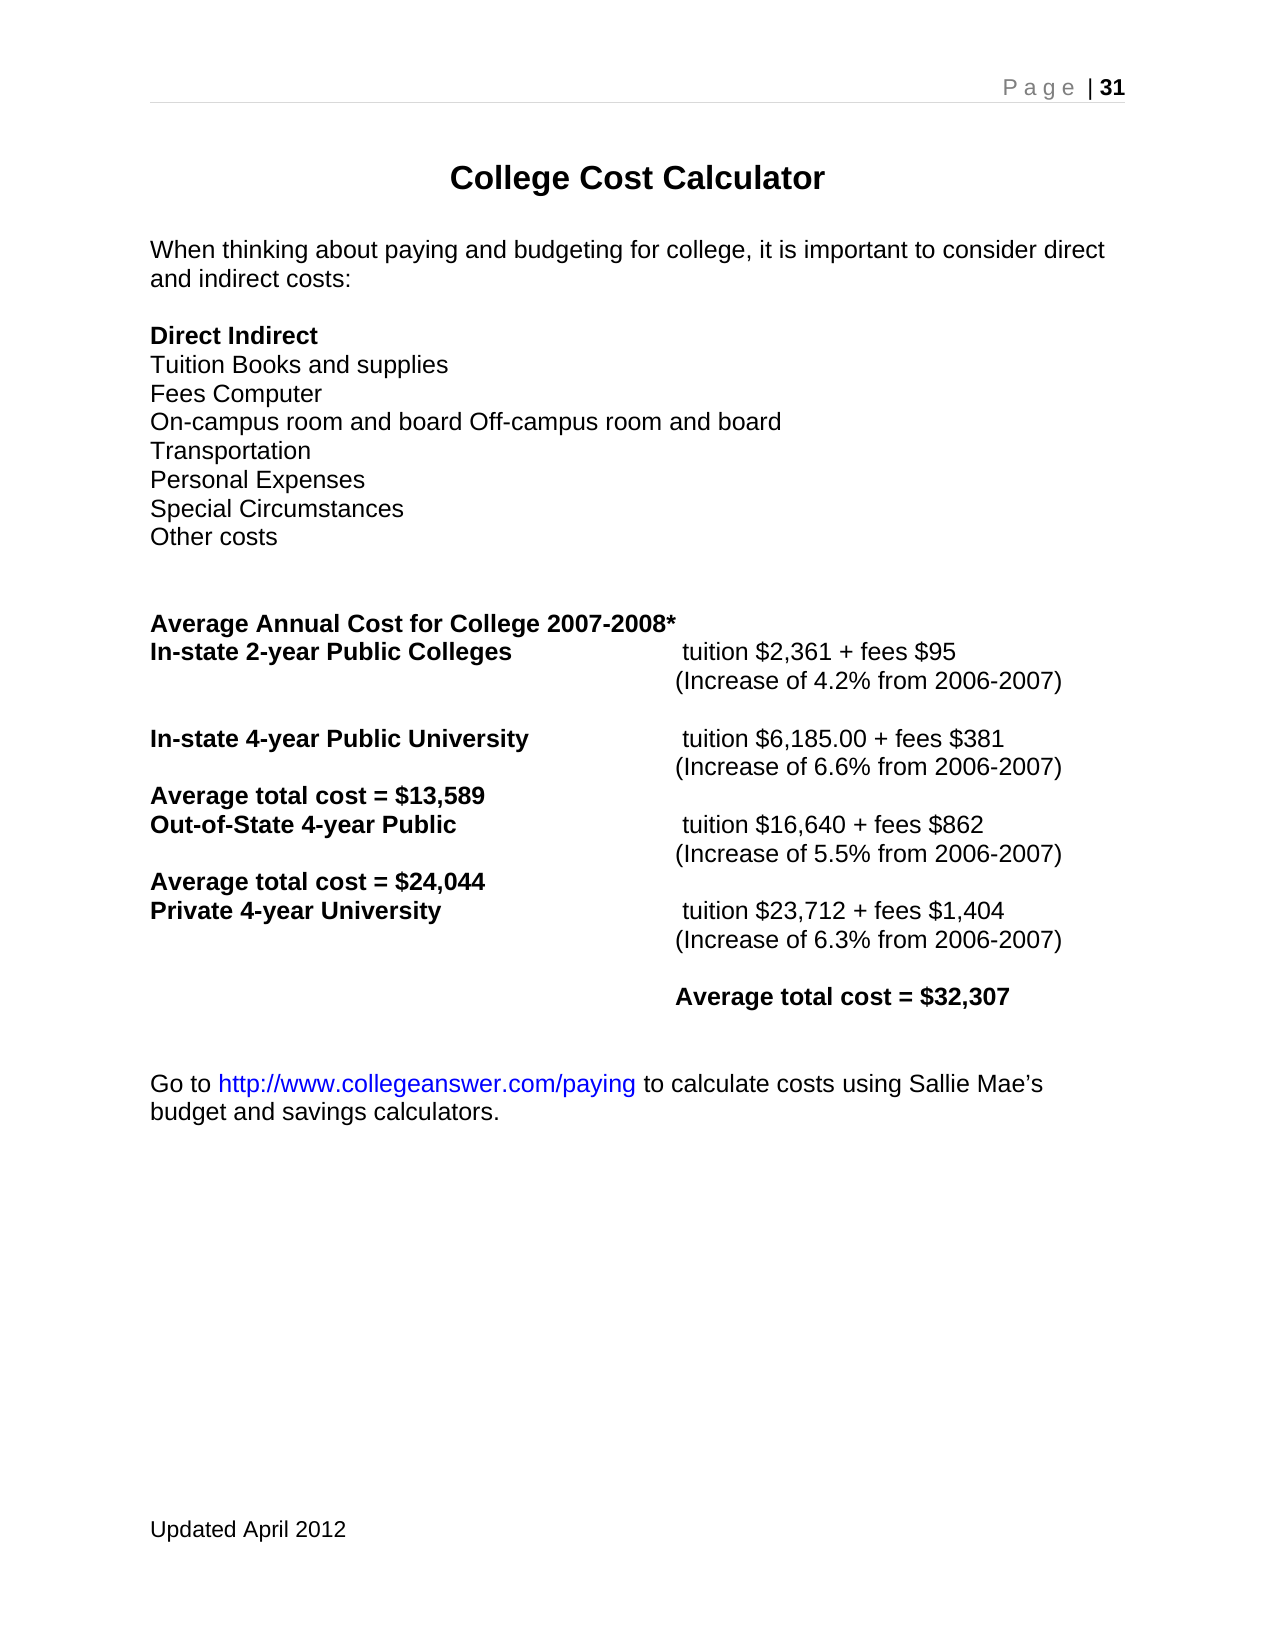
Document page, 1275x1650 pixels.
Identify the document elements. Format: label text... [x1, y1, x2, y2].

text Average total cost = $24,044 [150, 867, 1125, 896]
text Transportation [150, 436, 1125, 465]
text (Increase of 6.3% from 2006-2007) [675, 925, 1125, 954]
text On-campus room and board Off-campus room and board [150, 407, 1125, 436]
text (Increase of 5.5% from 2006-2007) [600, 839, 1125, 867]
text Average Annual Cost for College 2007-2008* [150, 609, 1125, 637]
text In-state 2-year Public Colleges tuition $2,361 + fees $95 [150, 637, 1125, 666]
text When thinking about paying and budgeting for college, it is important to consider direct and indirect costs: [150, 235, 1125, 292]
text Other costs [150, 522, 1125, 551]
text (Increase of 6.6% from 2006-2007) [600, 752, 1125, 781]
text Average total cost = $13,589 [150, 781, 1125, 810]
text Special Circumstances [150, 494, 1125, 522]
text College Cost Calculator [150, 158, 1125, 197]
text Personal Expenses [150, 465, 1125, 494]
text In-state 4-year Public University tuition $6,185.00 + fees $381 [150, 724, 1125, 752]
text Direct Indirect [150, 321, 1125, 350]
text Go to http://www.collegeanswer.com/paying to calculate costs using Sallie Mae’s budget and savings calculators. [150, 1069, 1125, 1126]
text Fees Computer [150, 379, 1125, 407]
text (Increase of 4.2% from 2006-2007) [600, 666, 1125, 695]
text Out-of-State 4-year Public tuition $16,640 + fees $862 [150, 810, 1125, 839]
text Private 4-year University tuition $23,712 + fees $1,404 [150, 896, 1125, 925]
text Average total cost = $32,307 [600, 982, 1125, 1011]
text Tuition Books and supplies [150, 350, 1125, 379]
